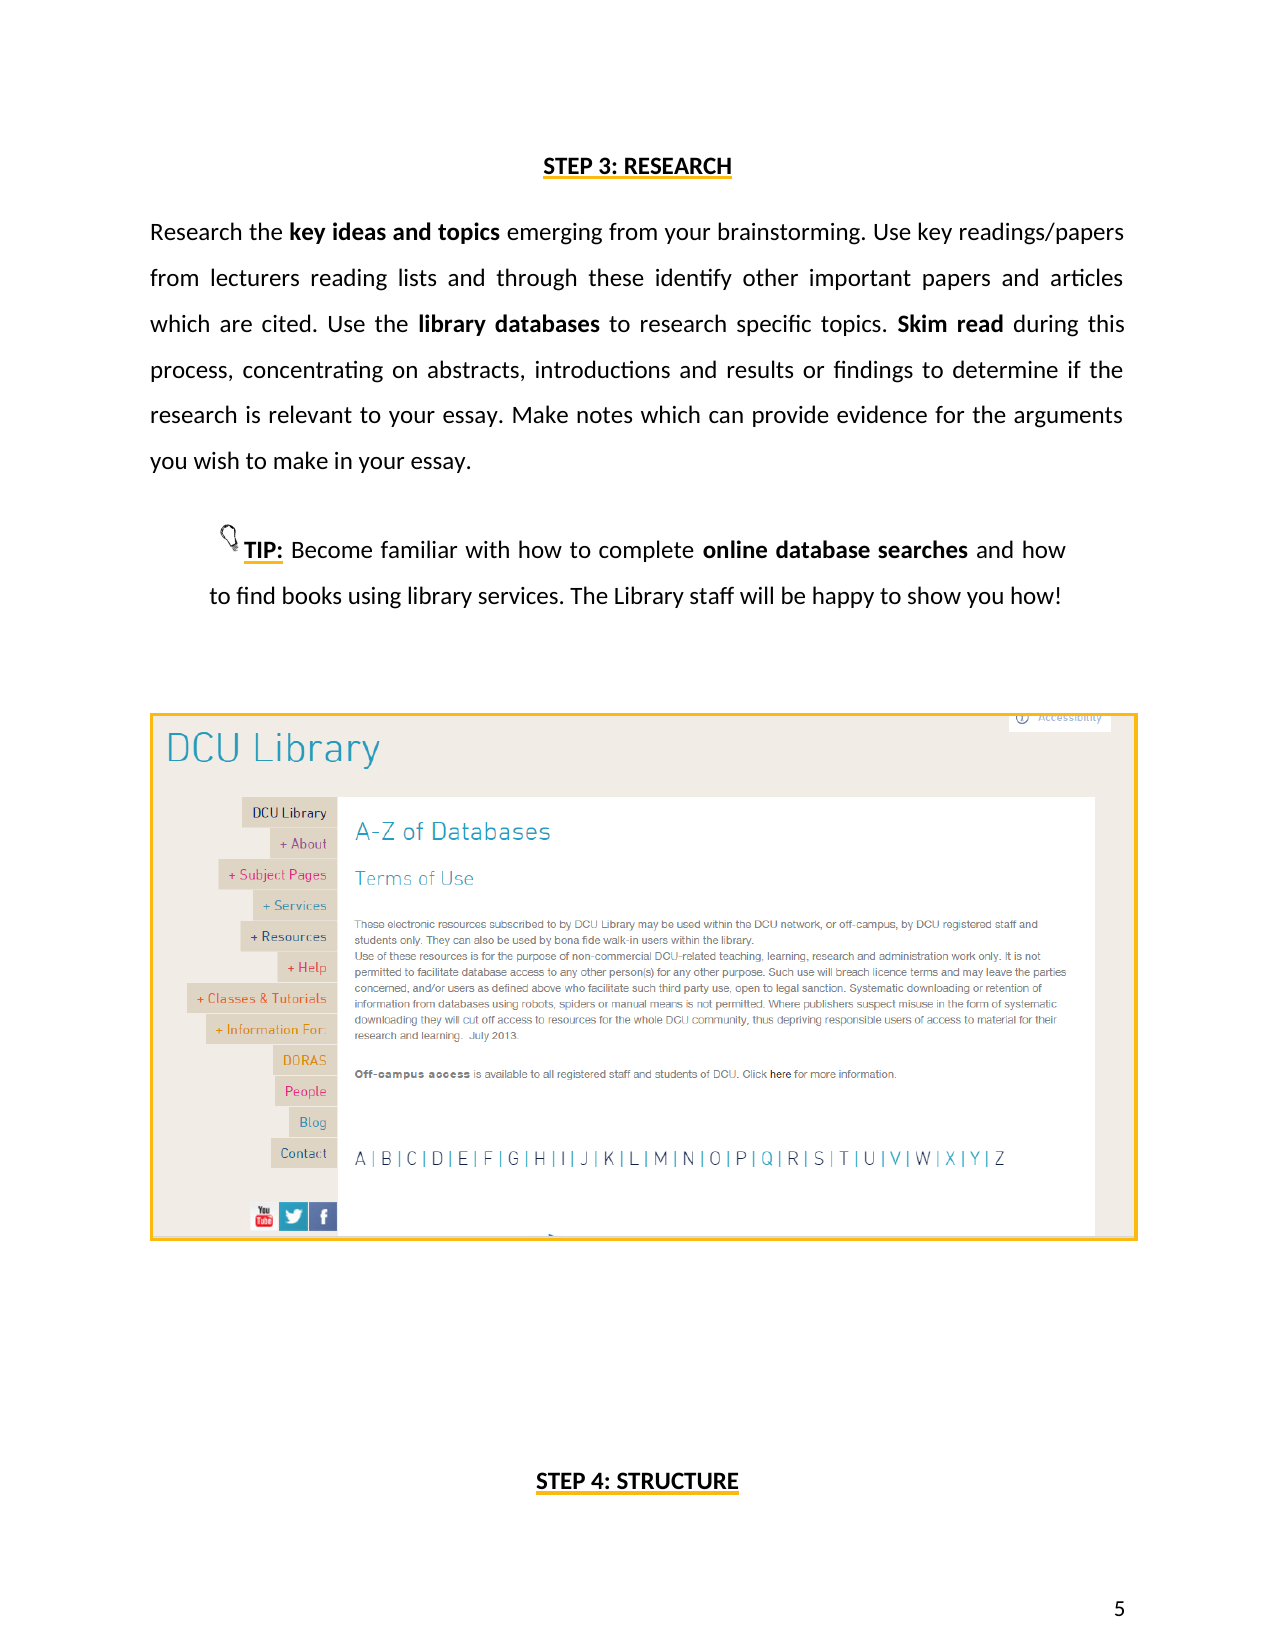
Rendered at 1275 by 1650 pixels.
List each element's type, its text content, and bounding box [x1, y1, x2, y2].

text TIP: Become familiar with how to complete online database searches and how to find books using library services. The Library staff will be happy to show you how! [209, 512, 1066, 611]
picture [153, 716, 1134, 1238]
text Research the key ideas and topics emerging from your brainstorming. Use key readings/papers from lecturers reading lists and through these identify other important papers and articles which are cited. Use the library databases to research specific topics. Skim read during this process, concentrating on abstracts, introductions and results or findings to determine if the research is relevant to your essay. Make notes which can provide evidence for the arguments you wish to make in your essay. [150, 217, 1125, 476]
text STEP 3: RESEARCH [150, 150, 1125, 181]
text STEP 4: STRUCTURE [150, 1465, 1125, 1496]
